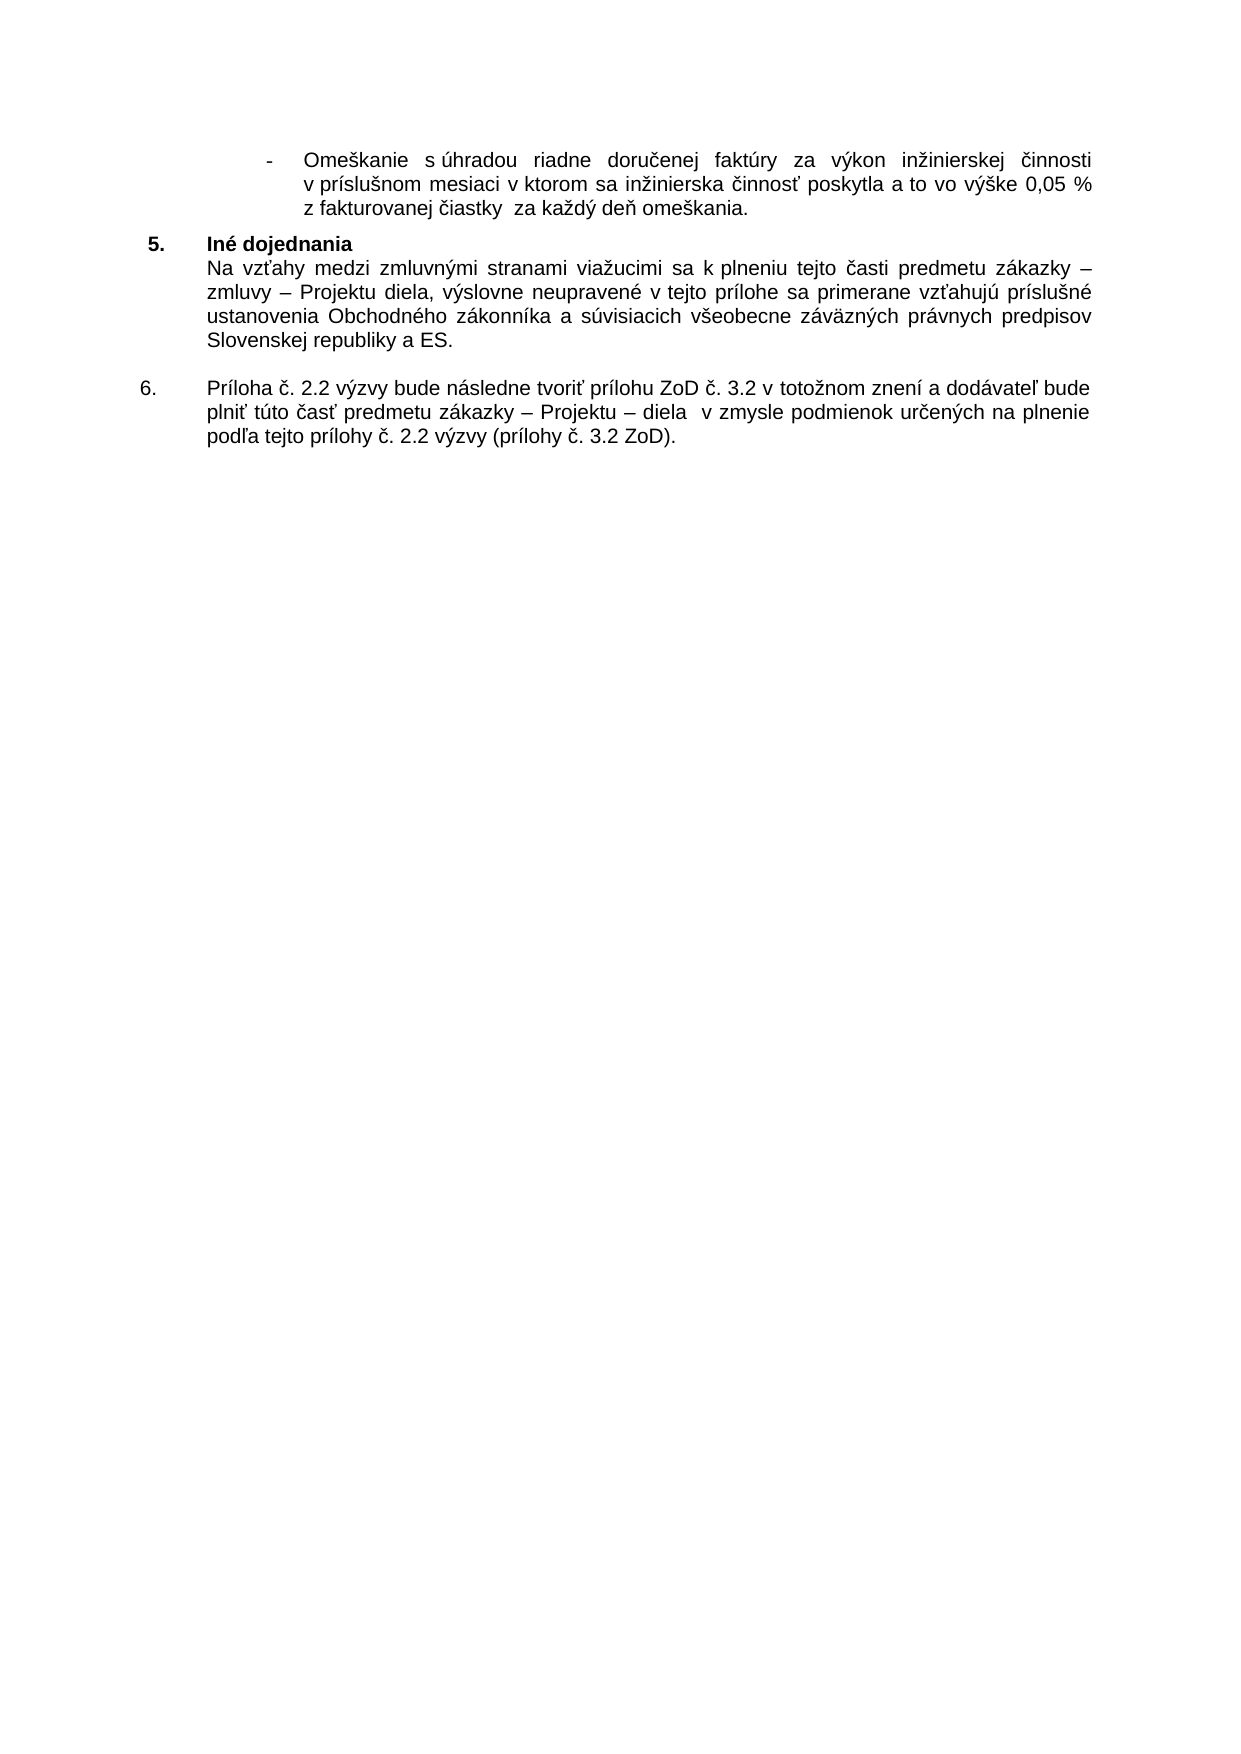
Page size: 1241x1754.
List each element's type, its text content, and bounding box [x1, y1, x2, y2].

list Iné dojednania [148, 232, 1090, 256]
list Príloha č. 2.2 výzvy bude následne tvoriť prílohu ZoD č. 3.2 v totožnom znení a dodávateľ bude plniť túto časť predmetu zákazky – Projektu – diela v zmysle podmienok určených na plnenie podľa tejto prílohy č. 2.2 výzvy (prílohy č. 3.2 ZoD). [139, 376, 1090, 448]
text Na vzťahy medzi zmluvnými stranami viažucimi sa k plneniu tejto časti predmetu zákazky – zmluvy – Projektu diela, výslovne neupravené v tejto prílohe sa primerane vzťahujú príslušné ustanovenia Obchodného zákonníka a súvisiacich všeobecne záväzných právnych predpisov Slovenskej republiky a ES. [207, 256, 1093, 352]
text Omeškanie s úhradou riadne doručenej faktúry za výkon inžinierskej činnosti v príslušnom mesiaci v ktorom sa inžinierska činnosť poskytla a to vo výške 0,05 % z fakturovanej čiastky za každý deň omeškania. [266, 148, 1093, 220]
